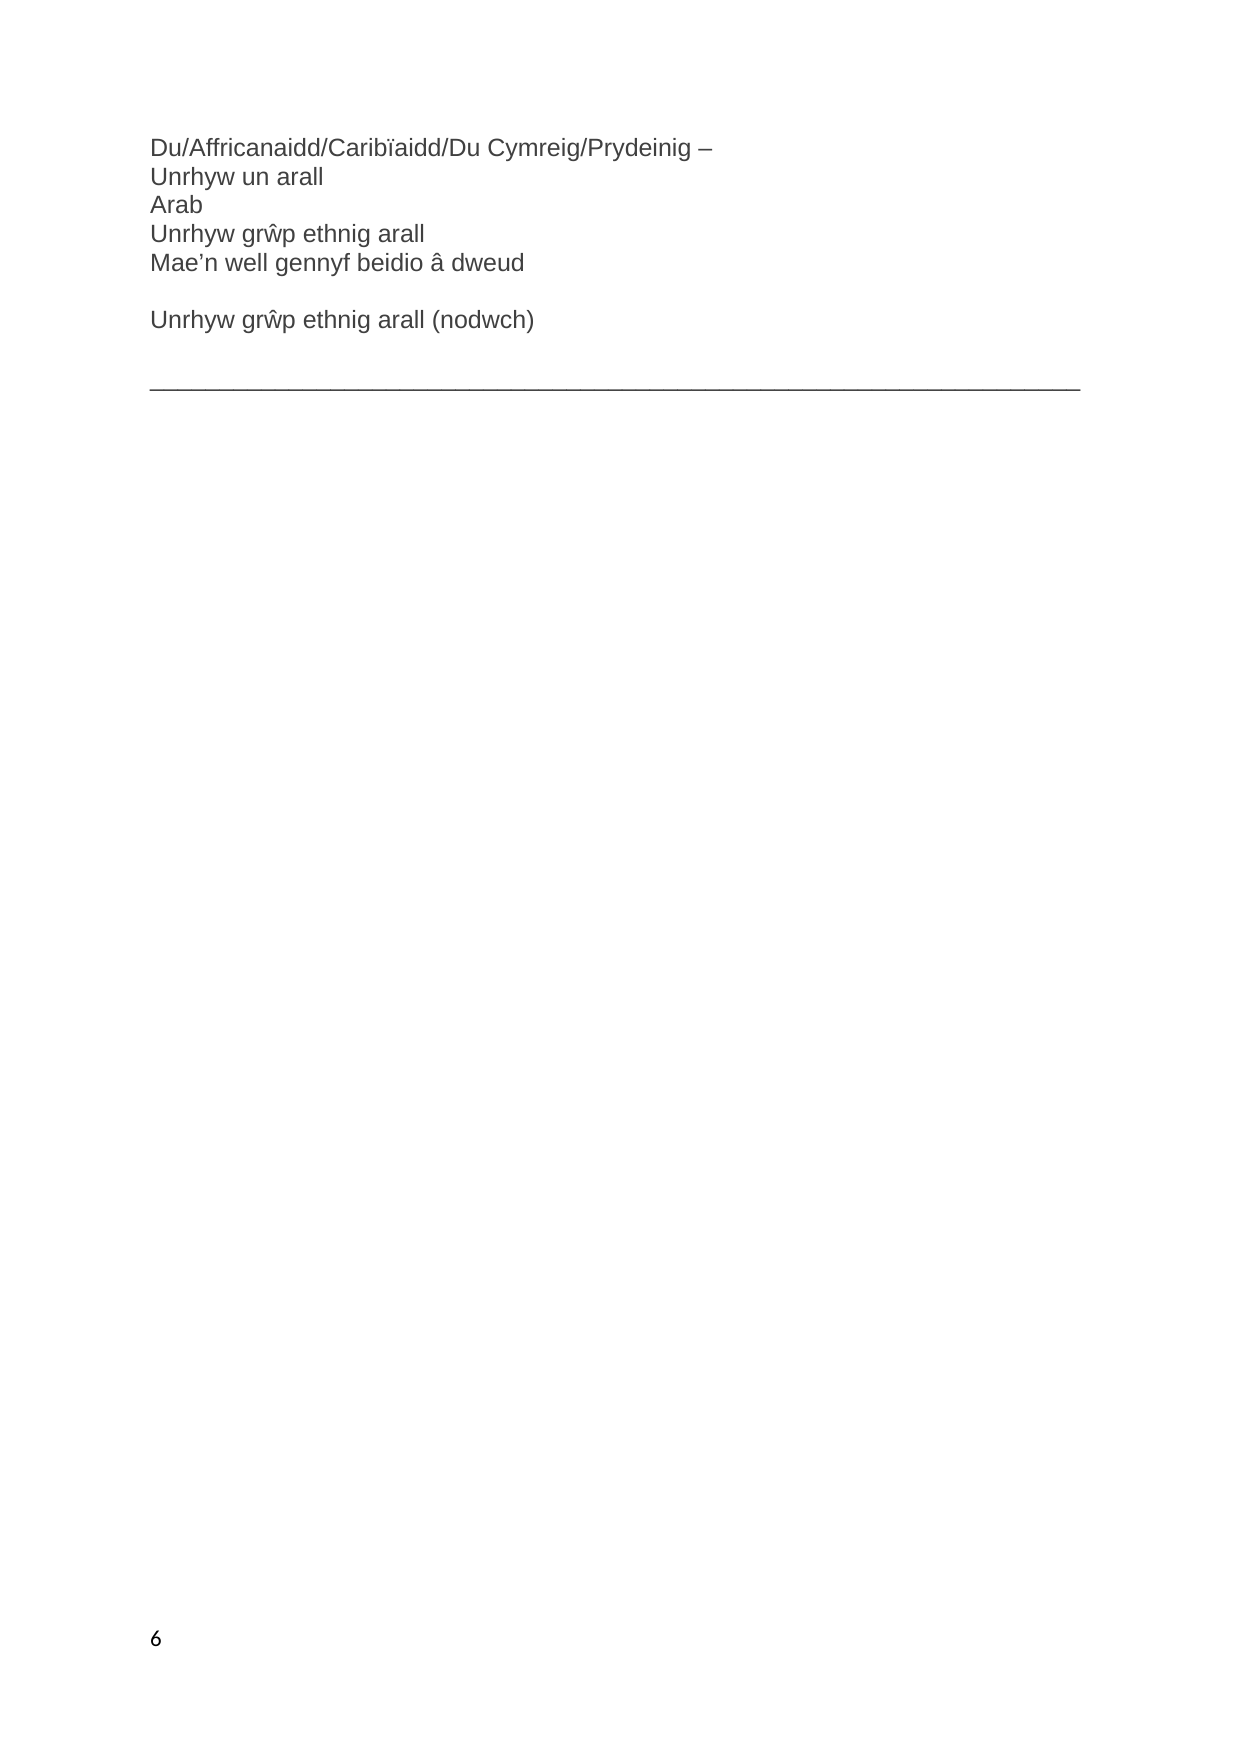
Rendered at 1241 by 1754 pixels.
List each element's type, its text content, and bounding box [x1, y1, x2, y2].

table_cell Unrhyw grŵp ethnig arall [150, 219, 795, 248]
table_cell Arab [150, 190, 795, 219]
text ___________________________________________________________________ [150, 363, 1090, 392]
text Unrhyw grŵp ethnig arall (nodwch) [150, 305, 1090, 334]
table_cell Mae’n well gennyf beidio â dweud [150, 248, 795, 277]
table_cell Du/Affricanaidd/Caribïaidd/Du Cymreig/Prydeinig – Unrhyw un arall [150, 133, 795, 190]
